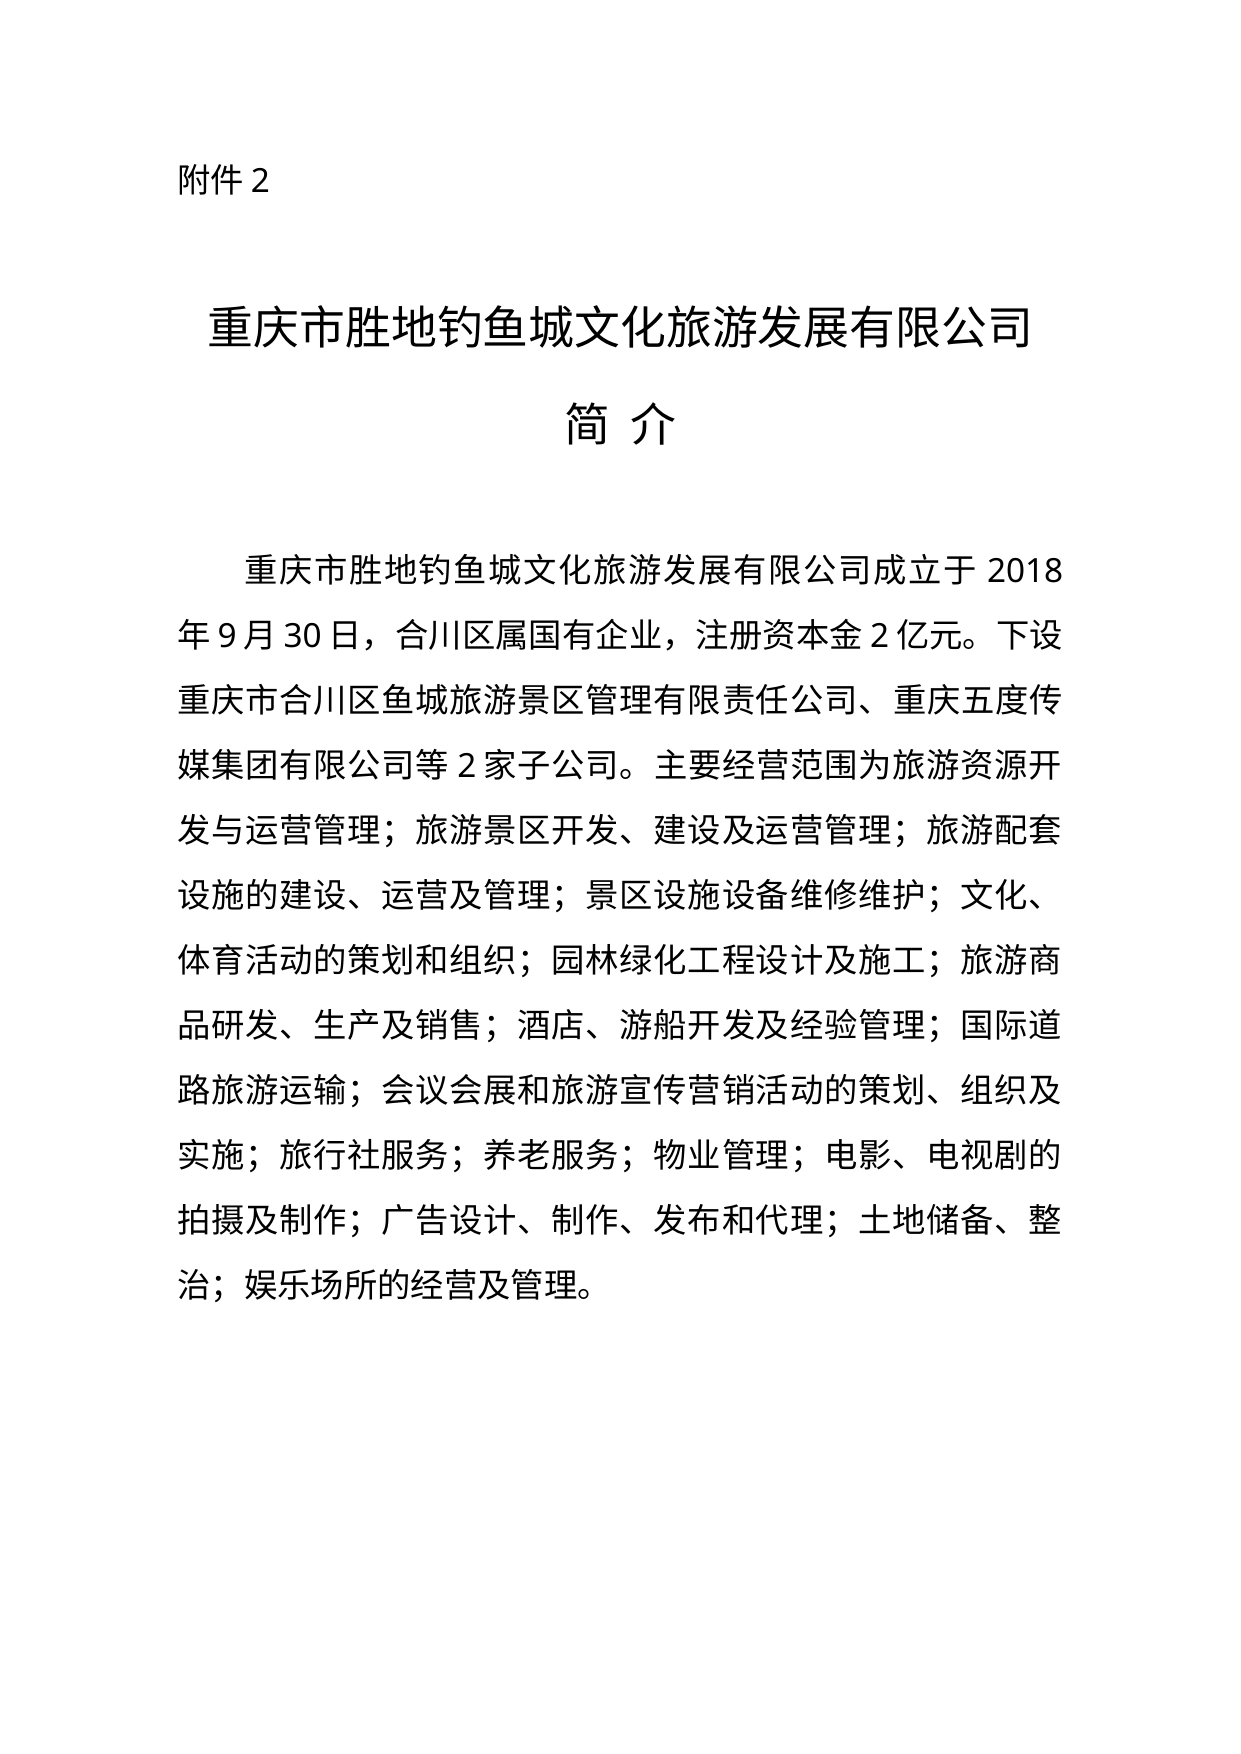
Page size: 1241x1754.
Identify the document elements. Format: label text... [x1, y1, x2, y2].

text 重庆市胜地钓鱼城文化旅游发展有限公司 [177, 276, 1063, 373]
text 附件2 [177, 146, 1063, 211]
text 简 介 [177, 373, 1063, 471]
text 重庆市胜地钓鱼城文化旅游发展有限公司成立于2018年9月30日，合川区属国有企业，注册资本金2亿元。下设重庆市合川区鱼城旅游景区管理有限责任公司、重庆五度传媒集团有限公司等2家子公司。主要经营范围为旅游资源开发与运营管理；旅游景区开发、建设及运营管理；旅游配套设施的建设、运营及管理；景区设施设备维修维护；文化、体育活动的策划和组织；园林绿化工程设计及施工；旅游商品研发、生产及销售；酒店、游船开发及经验管理；国际道路旅游运输；会议会展和旅游宣传营销活动的策划、组织及实施；旅行社服务；养老服务；物业管理；电影、电视剧的拍摄及制作；广告设计、制作、发布和代理；土地储备、整治；娱乐场所的经营及管理。 [177, 536, 1063, 1316]
